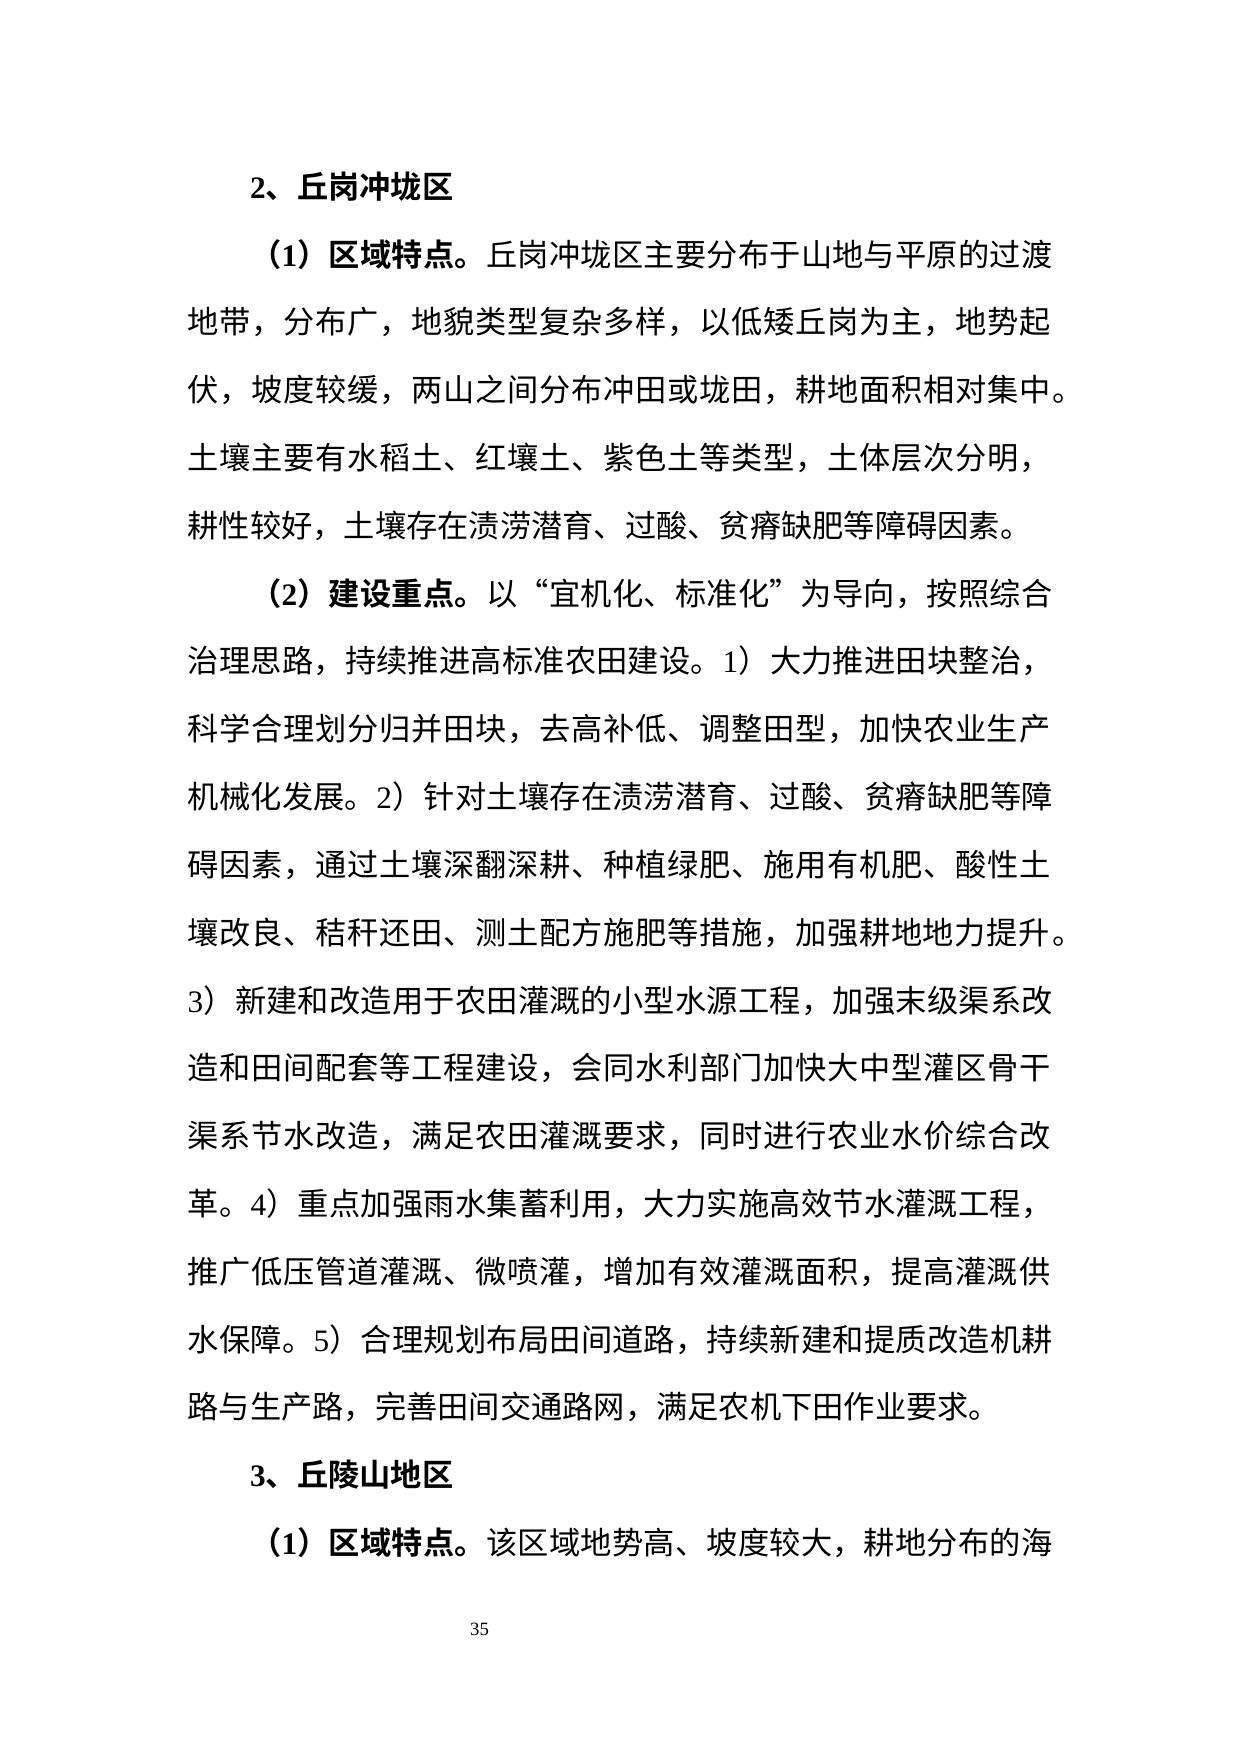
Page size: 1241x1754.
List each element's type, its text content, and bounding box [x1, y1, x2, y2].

text （2）建设重点。以“宜机化、标准化”为导向，按照综合治理思路，持续推进高标准农田建设。1）大力推进田块整治，科学合理划分归并田块，去高补低、调整田型，加快农业生产机械化发展。2）针对土壤存在渍涝潜育、过酸、贫瘠缺肥等障碍因素，通过土壤深翻深耕、种植绿肥、施用有机肥、酸性土壤改良、秸秆还田、测土配方施肥等措施，加强耕地地力提升。3）新建和改造用于农田灌溉的小型水源工程，加强末级渠系改造和田间配套等工程建设，会同水利部门加快大中型灌区骨干渠系节水改造，满足农田灌溉要求，同时进行农业水价综合改革。4）重点加强雨水集蓄利用，大力实施高效节水灌溉工程，推广低压管道灌溉、微喷灌，增加有效灌溉面积，提高灌溉供水保障。5）合理规划布局田间道路，持续新建和提质改造机耕路与生产路，完善田间交通路网，满足农机下田作业要求。 [187, 569, 1053, 1428]
text 3、丘陵山地区 [187, 1450, 1053, 1496]
text （1）区域特点。丘岗冲垅区主要分布于山地与平原的过渡地带，分布广，地貌类型复杂多样，以低矮丘岗为主，地势起伏，坡度较缓，两山之间分布冲田或垅田，耕地面积相对集中。土壤主要有水稻土、红壤土、紫色土等类型，土体层次分明，耕性较好，土壤存在渍涝潜育、过酸、贫瘠缺肥等障碍因素。 [187, 230, 1053, 546]
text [187, 1518, 1053, 1563]
text 2、丘岗冲垅区 [187, 162, 1053, 207]
